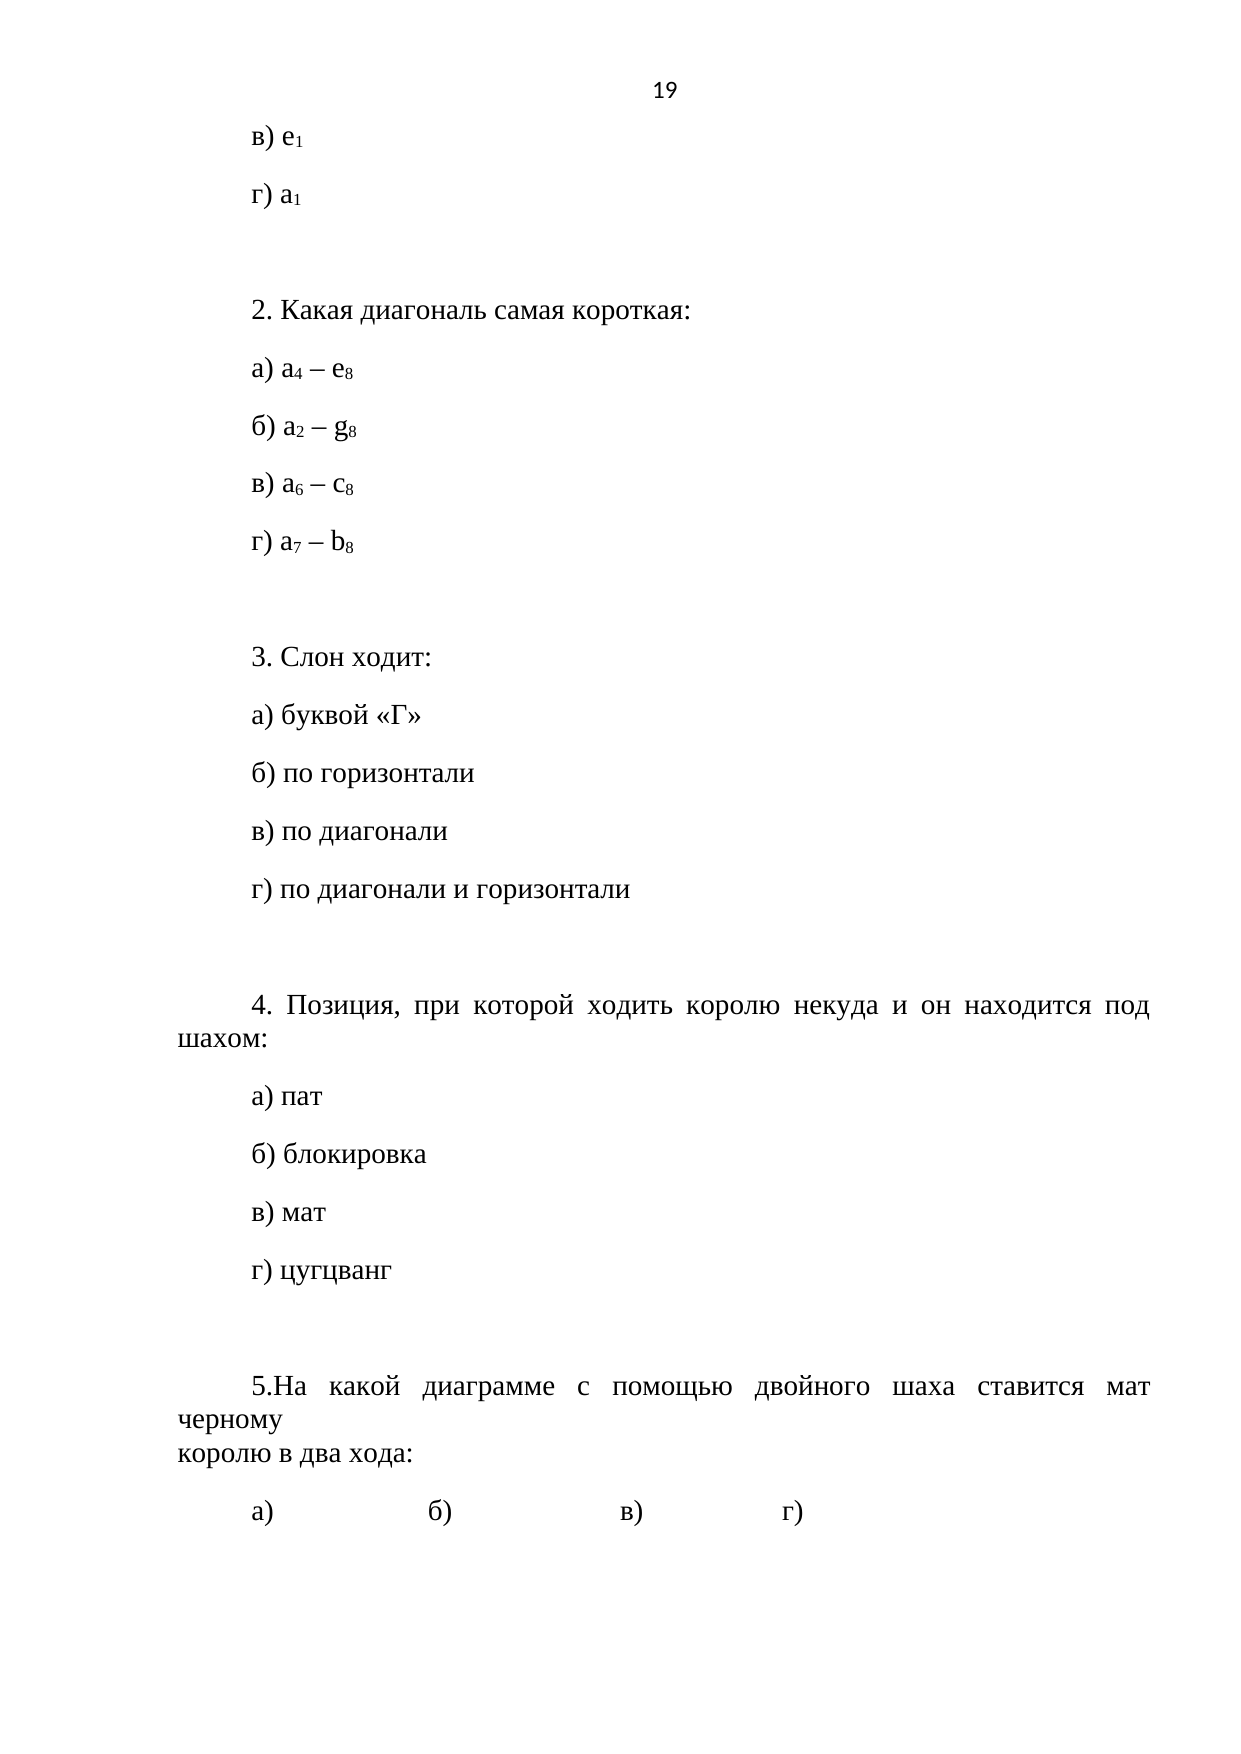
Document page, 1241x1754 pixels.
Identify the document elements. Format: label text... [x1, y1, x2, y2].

text г) a7 – b8 [177, 523, 1152, 557]
text б) блокировка [177, 1136, 1152, 1170]
text а) a4 – е8 [177, 350, 1152, 383]
text 4. Позиция, при которой ходить королю некуда и он находится под шахом: [177, 987, 1152, 1054]
text 2. Какая диагональ самая короткая: [177, 292, 1152, 325]
text г) цугцванг [177, 1252, 1152, 1286]
text б) а2 – g8 [177, 408, 1152, 441]
text а) б) в) г) [177, 1493, 1152, 1526]
text в) a6 – c8 [177, 466, 1152, 499]
text г) a1 [177, 176, 1152, 209]
text в) мат [177, 1194, 1152, 1228]
text а) буквой «Г» [177, 697, 1152, 731]
text б) по горизонтали [177, 755, 1152, 789]
text 3. Слон ходит: [177, 639, 1152, 673]
text в) по диагонали [177, 813, 1152, 847]
text а) пат [177, 1078, 1152, 1112]
text 5.На какой диаграмме с помощью двойного шаха ставится мат черному королю в два хода: [177, 1368, 1152, 1468]
text г) по диагонали и горизонтали [177, 871, 1152, 904]
text в) е1 [177, 118, 1152, 152]
